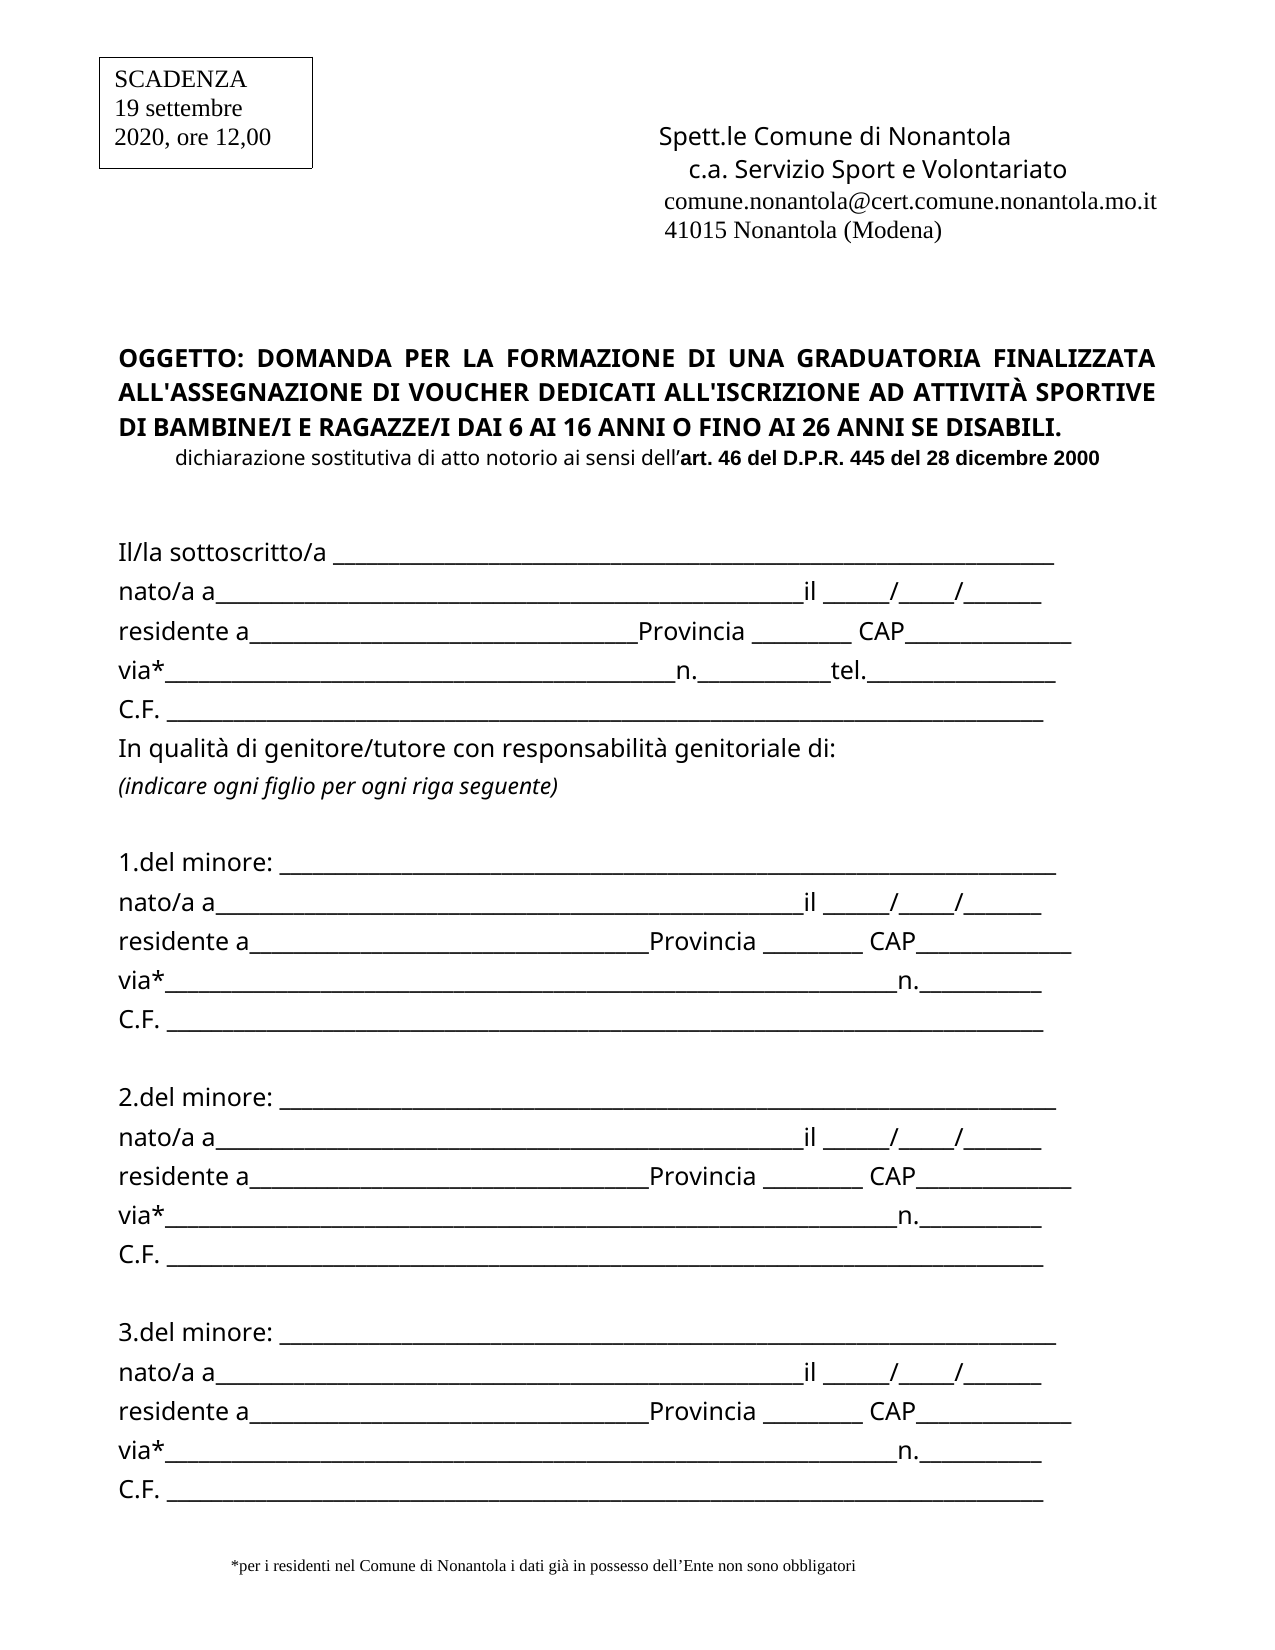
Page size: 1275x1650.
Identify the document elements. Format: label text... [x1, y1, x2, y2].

text C.F. _______________________________________________________________________________ [118, 1237, 1157, 1271]
text OGGETTO: DOMANDA PER LA FORMAZIONE DI UNA GRADUATORIA FINALIZZATA ALL'ASSEGNAZIONE DI VOUCHER DEDICATI ALL'ISCRIZIONE AD ATTIVITÀ SPORTIVE DI BAMBINE/I E RAGAZZE/I DAI 6 AI 16 ANNI O FINO AI 26 ANNI SE DISABILI. [118, 341, 1157, 443]
text via*______________________________________________n.____________tel._________________ [118, 652, 1157, 686]
text residente a___________________________________Provincia _________ CAP_______________ [118, 613, 1157, 647]
text 41015 Nonantola (Modena) [118, 215, 1157, 244]
text C.F. _______________________________________________________________________________ [118, 1002, 1157, 1036]
text 1.del minore: ______________________________________________________________________ [118, 845, 1157, 879]
text C.F. _______________________________________________________________________________ [118, 692, 1157, 726]
text 3.del minore: ______________________________________________________________________ [118, 1315, 1157, 1349]
text via*__________________________________________________________________n.___________ [118, 962, 1157, 997]
text 2.del minore: ______________________________________________________________________ [118, 1080, 1157, 1114]
text residente a____________________________________Provincia _________ CAP______________ [118, 1158, 1157, 1192]
text nato/a a_____________________________________________________il ______/_____/_______ [118, 884, 1157, 918]
text nato/a a_____________________________________________________il ______/_____/_______ [118, 1119, 1157, 1153]
text nato/a a_____________________________________________________il ______/_____/_______ [118, 1354, 1157, 1388]
text C.F. _______________________________________________________________________________ [118, 1472, 1157, 1506]
text c.a. Servizio Sport e Volontariato [118, 152, 1157, 186]
text via*__________________________________________________________________n.___________ [118, 1432, 1157, 1467]
text In qualità di genitore/tutore con responsabilità genitoriale di: [118, 731, 1157, 765]
title dichiarazione sostitutiva di atto notorio ai sensi dell’art. 46 del D.P.R. 445 del 28 dicembre 2000 [118, 443, 1157, 472]
text comune.nonantola@cert.comune.nonantola.mo.it [118, 186, 1157, 215]
text Il/la sottoscritto/a _________________________________________________________________ [118, 535, 1157, 569]
text via*__________________________________________________________________n.___________ [118, 1197, 1157, 1232]
text Spett.le Comune di Nonantola [313, 118, 1157, 152]
text (indicare ogni figlio per ogni riga seguente) [118, 770, 1157, 801]
text residente a____________________________________Provincia _________ CAP______________ [118, 1393, 1157, 1427]
text residente a____________________________________Provincia _________ CAP______________ [118, 923, 1157, 957]
text nato/a a_____________________________________________________il ______/_____/_______ [118, 574, 1157, 608]
